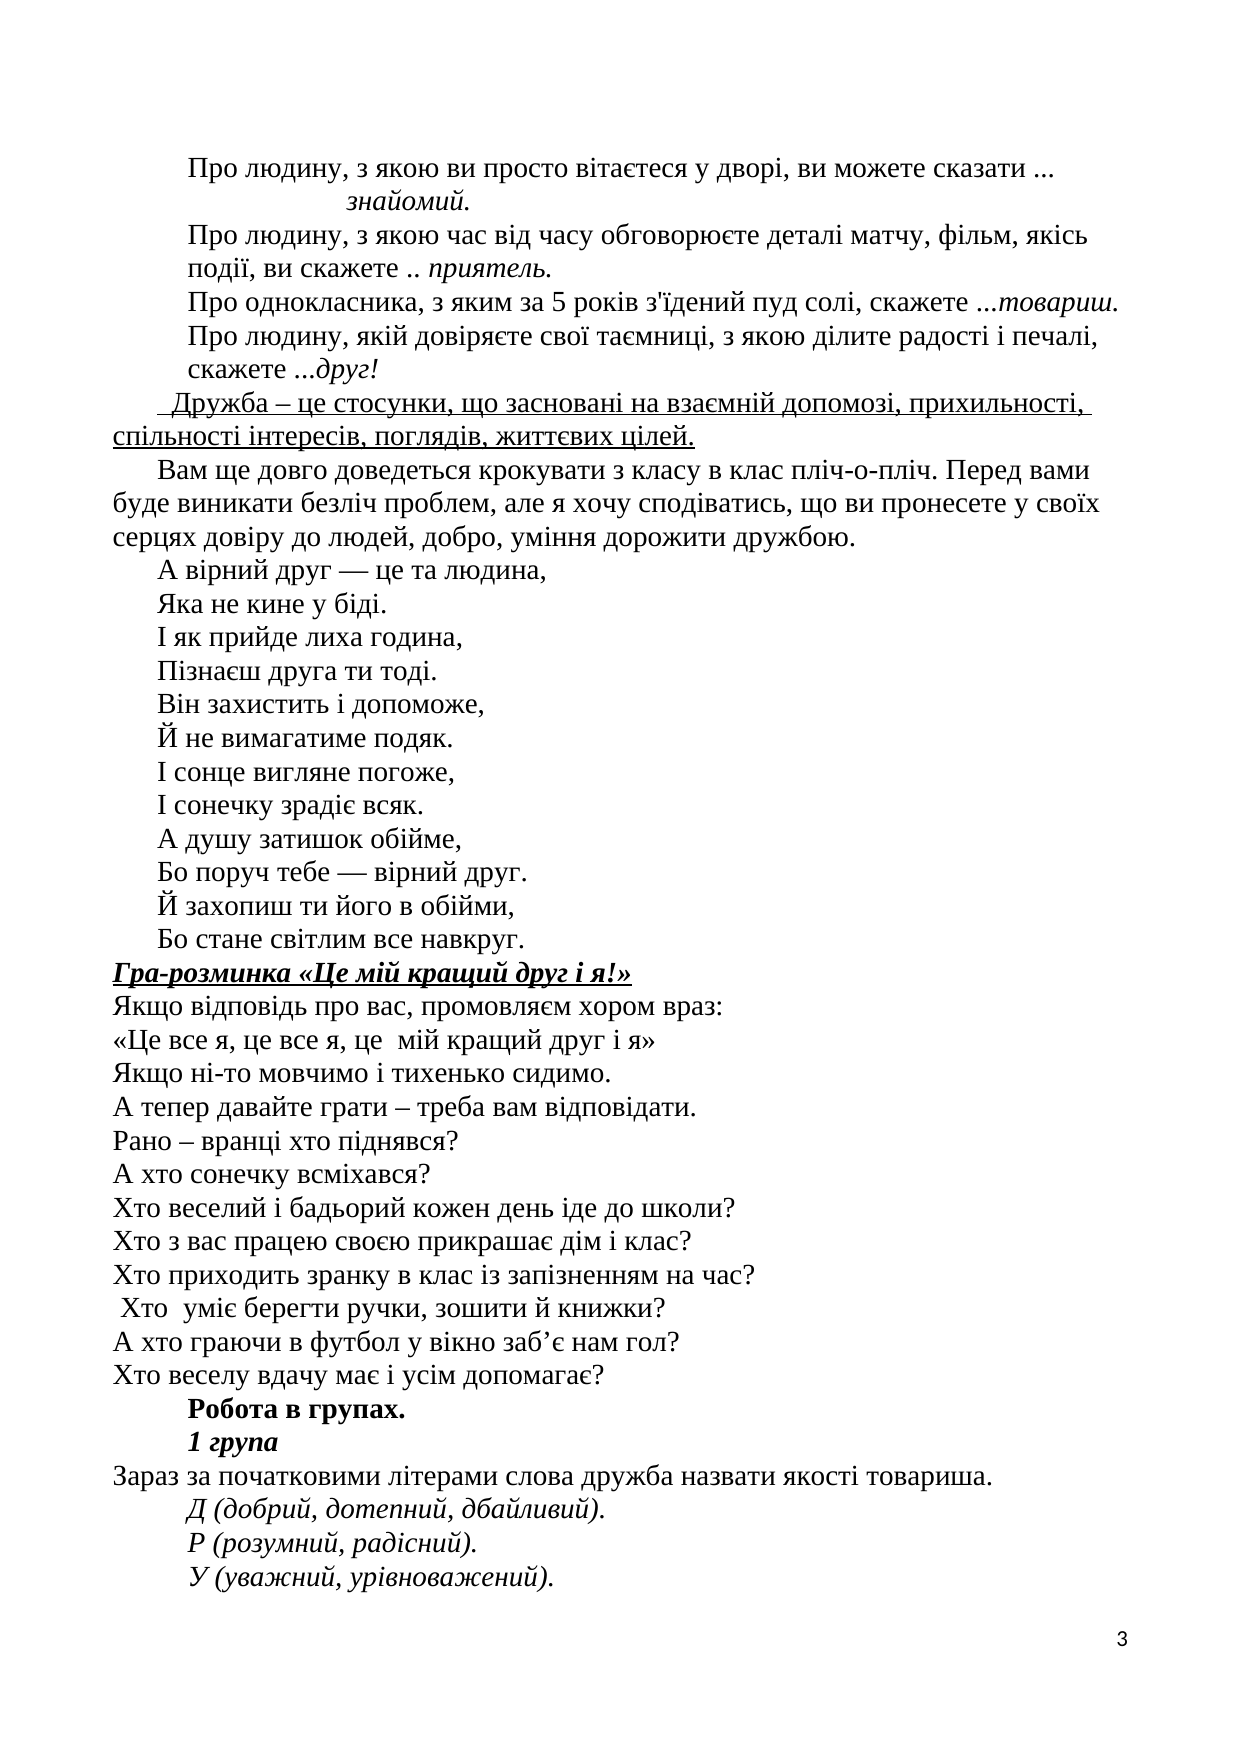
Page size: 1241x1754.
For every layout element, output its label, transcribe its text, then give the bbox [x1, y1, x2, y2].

text А тепер давайте грати – треба вам відповідати. [112, 1089, 1128, 1123]
text знайомий. [112, 183, 1128, 217]
text Хто уміє берегти ручки, зошити й книжки? [112, 1290, 1128, 1324]
text А хто граючи в футбол у вікно заб’є нам гол? [112, 1324, 1128, 1357]
text Хто з вас працею своєю прикрашає дім і клас? [112, 1223, 1128, 1257]
text Хто веселий і бадьорий кожен день іде до школи? [112, 1190, 1128, 1223]
text Д (добрий, дотепний, дбайливий). [187, 1492, 1128, 1525]
text Р (розумний, радісний). [187, 1525, 1128, 1559]
text 1 група [187, 1424, 1128, 1458]
text Дружба – це стосунки, що засновані на взаємній допомозі, прихильності, спільності інтересів, поглядів, життєвих цілей. [112, 385, 1128, 452]
text Про людину, якій довіряєте свої таємниці, з якою ділите радості і печалі, скажете ...друг! [187, 318, 1128, 385]
text Хто приходить зранку в клас із запізненням на час? [112, 1257, 1128, 1290]
text Гра-розминка «Це мій кращий друг і я!» [112, 955, 1128, 988]
text «Це все я, це все я, це мій кращий друг і я» [112, 1022, 1128, 1056]
text Зараз за початковими літерами слова дружба назвати якості товариша. [112, 1458, 1128, 1492]
text Якщо відповідь про вас, промовляєм хором враз: [112, 988, 1128, 1022]
text Робота в групах. [187, 1391, 1128, 1424]
text Рано – вранці хто піднявся? [112, 1123, 1128, 1156]
text Про людину, з якою ви просто вітаєтеся у дворі, ви можете сказати ... [187, 150, 1128, 183]
text Вам ще довго доведеться крокувати з класу в клас пліч-о-пліч. Перед вами буде виникати безліч проблем, але я хочу сподіватись, що ви пронесете у своїх серцях довіру до людей, добро, уміння дорожити дружбою. [112, 452, 1128, 552]
text Хто веселу вдачу має і усім допомагає? [112, 1357, 1128, 1391]
text Про людину, з якою час від часу обговорюєте деталі матчу, фільм, якісь події, ви скажете .. приятель. [187, 217, 1128, 284]
text У (уважний, урівноважений). [187, 1559, 1128, 1592]
text Про однокласника, з яким за 5 років з'їдений пуд солі, скажете ...товариш. [187, 284, 1128, 318]
text Якщо ні-то мовчимо і тихенько сидимо. [112, 1056, 1128, 1089]
text А вірний друг — це та людина, Яка не кине у біді. І як прийде лиха година, Пізнаєш друга ти тоді. Він захистить і допоможе, Й не вимагатиме подяк. І сонце вигляне погоже, І сонечку зрадіє всяк. А душу затишок обійме, Бо поруч тебе — вірний друг. Й захопиш ти його в обійми, Бо стане світлим все навкруг. [157, 552, 1128, 955]
text А хто сонечку всміхався? [112, 1156, 1128, 1190]
